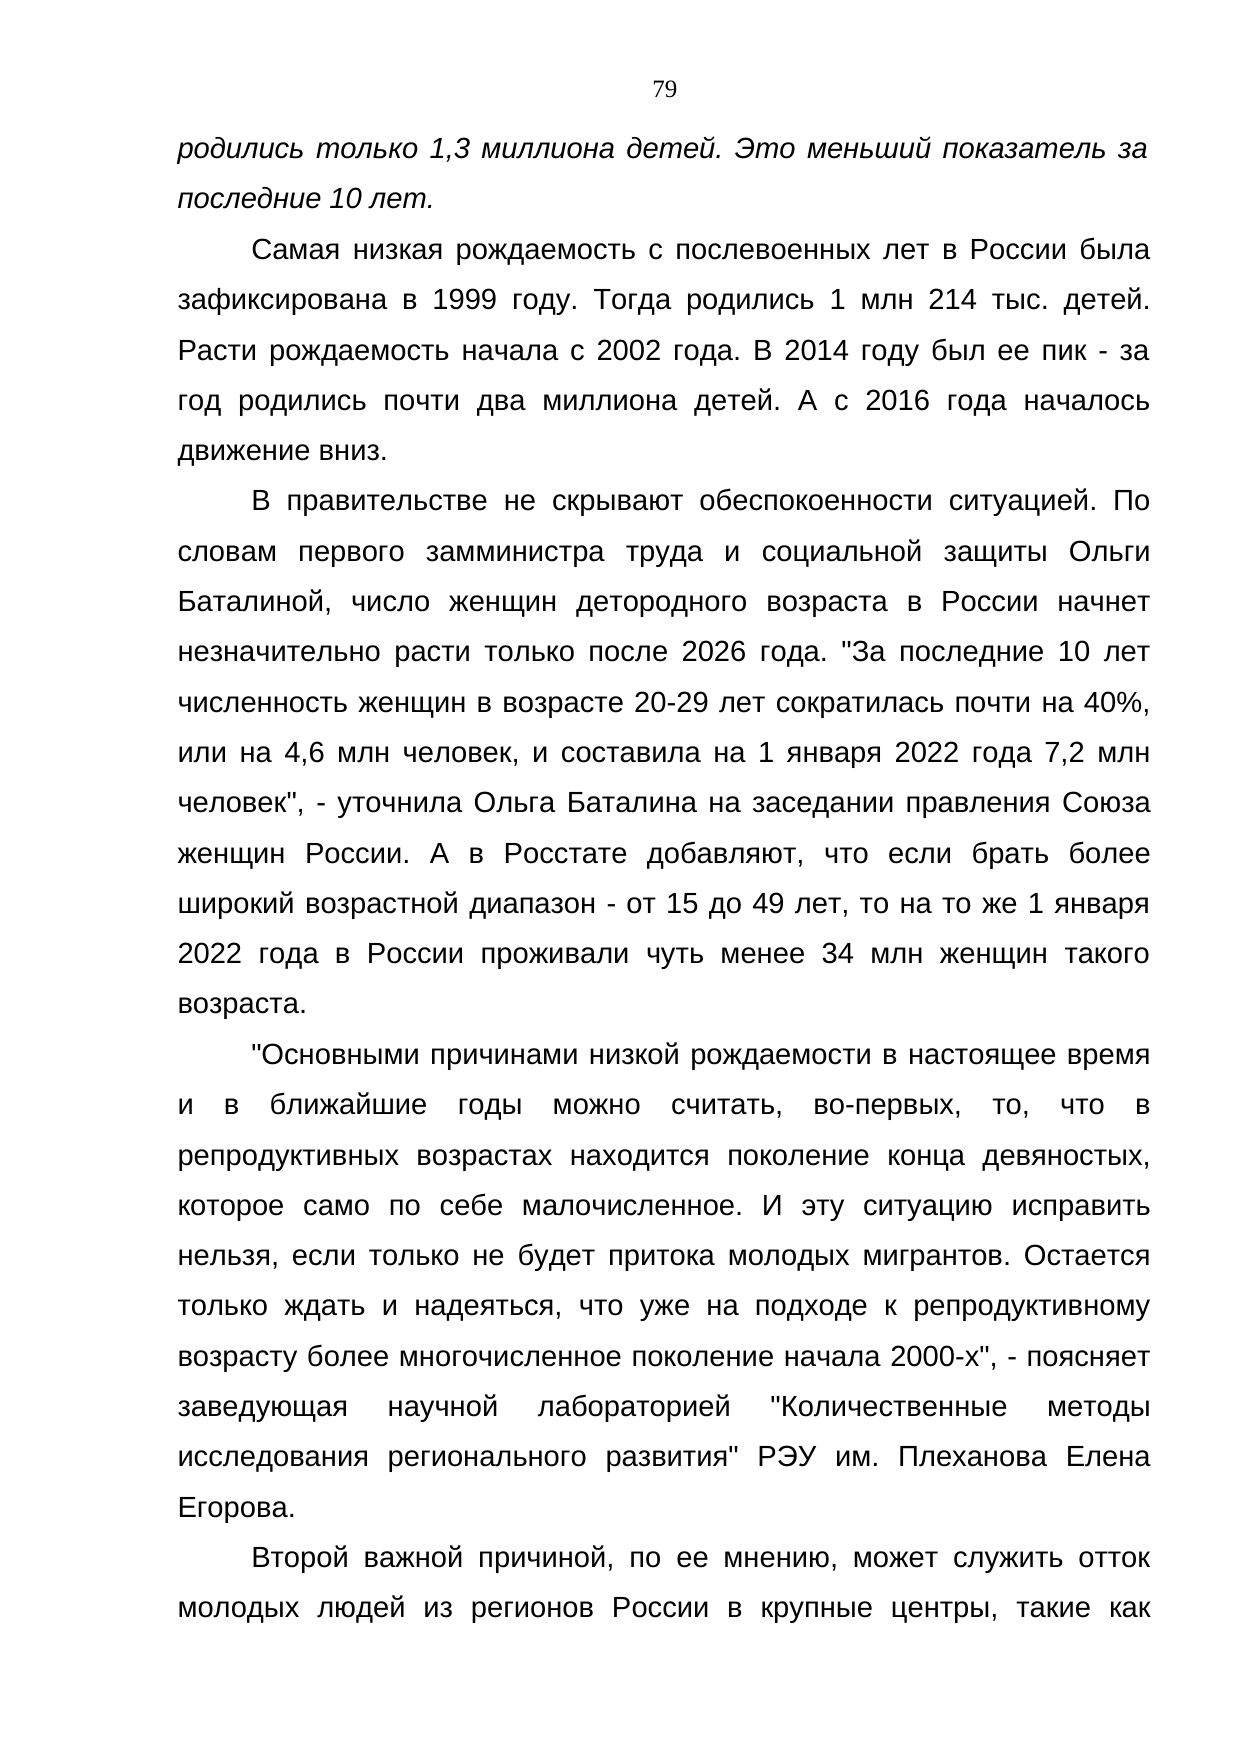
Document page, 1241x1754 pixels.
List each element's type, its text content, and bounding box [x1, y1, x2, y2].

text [177, 131, 1152, 215]
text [177, 1540, 1152, 1624]
text В правительстве не скрывают обеспокоенности ситуацией. По словам первого замминистра труда и социальной защиты Ольги Баталиной, число женщин детородного возраста в России начнет незначительно расти только после 2026 года. "За последние 10 лет численность женщин в возрасте 20-29 лет сократилась почти на 40%, или на 4,6 млн человек, и составила на 1 января 2022 года 7,2 млн человек", - уточнила Ольга Баталина на заседании правления Союза женщин России. А в Росстате добавляют, что если брать более широкий возрастной диапазон - от 15 до 49 лет, то на то же 1 января 2022 года в России проживали чуть менее 34 млн женщин такого возраста. [177, 483, 1152, 1020]
text Самая низкая рождаемость с послевоенных лет в России была зафиксирована в 1999 году. Тогда родились 1 млн 214 тыс. детей. Расти рождаемость начала с 2002 года. В 2014 году был ее пик - за год родились почти два миллиона детей. А с 2016 года началось движение вниз. [177, 232, 1152, 467]
text "Основными причинами низкой рождаемости в настоящее время и в ближайшие годы можно считать, во-первых, то, что в репродуктивных возрастах находится поколение конца девяностых, которое само по себе малочисленное. И эту ситуацию исправить нельзя, если только не будет притока молодых мигрантов. Остается только ждать и надеяться, что уже на подходе к репродуктивному возрасту более многочисленное поколение начала 2000-х", - поясняет заведующая научной лабораторией "Количественные методы исследования регионального развития" РЭУ им. Плеханова Елена Егорова. [177, 1037, 1152, 1523]
